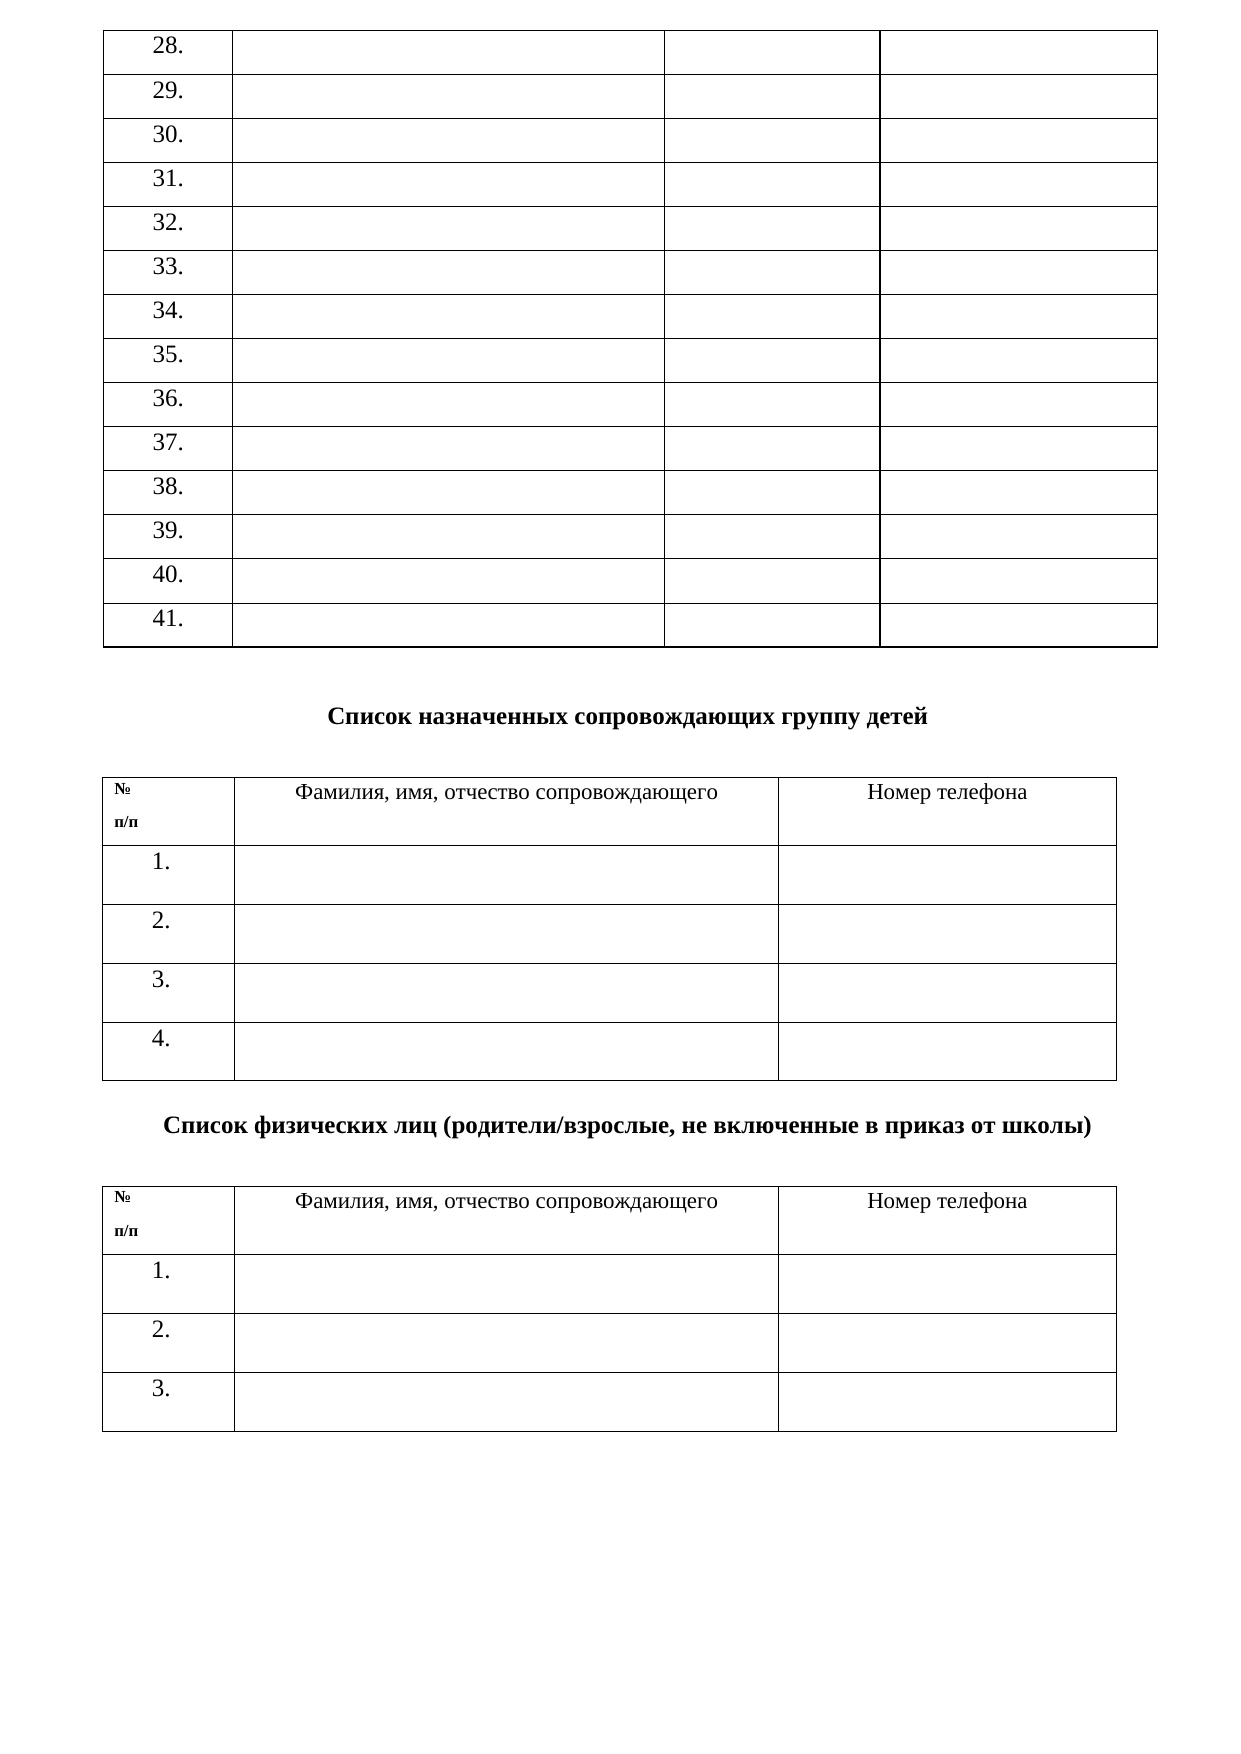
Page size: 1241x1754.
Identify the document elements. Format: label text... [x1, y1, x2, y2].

table_cell [233, 339, 664, 382]
table_cell [103, 1023, 234, 1080]
table_cell [779, 1023, 1116, 1080]
table_cell [665, 295, 879, 338]
table_cell [665, 471, 879, 514]
table_cell [665, 427, 879, 470]
table_header № п/п [103, 778, 234, 845]
table_cell [665, 207, 879, 250]
table_cell [104, 515, 232, 558]
table_cell [779, 905, 1116, 963]
table_cell [665, 31, 879, 74]
table_cell [104, 339, 232, 382]
table_cell [104, 207, 232, 250]
table_cell [665, 75, 879, 118]
table_cell [665, 604, 879, 646]
table_cell [233, 75, 664, 118]
text Список назначенных сопровождающих группу детей [103, 701, 1152, 730]
table_header № п/п [103, 1187, 234, 1254]
table_cell [779, 846, 1116, 904]
table_cell [233, 471, 664, 514]
table_cell [103, 964, 234, 1022]
table_cell [235, 1255, 778, 1313]
table_cell [104, 295, 232, 338]
table_cell [233, 119, 664, 162]
table_cell [233, 31, 664, 74]
table_cell [881, 119, 1157, 162]
table_cell [665, 119, 879, 162]
table_cell [104, 31, 232, 74]
text Список физических лиц (родители/взрослые, не включенные в приказ от школы) [103, 1110, 1152, 1139]
table_cell [104, 471, 232, 514]
table_cell [779, 1373, 1116, 1431]
table_cell [665, 559, 879, 602]
table_cell [233, 251, 664, 294]
table_cell [104, 559, 232, 602]
table_cell [665, 251, 879, 294]
table_cell [881, 383, 1157, 426]
table_cell [779, 1255, 1116, 1313]
table_cell [881, 75, 1157, 118]
table_cell [881, 471, 1157, 514]
table_header Фамилия, имя, отчество сопровождающего [235, 1187, 778, 1254]
table_cell [881, 31, 1157, 74]
table_cell [233, 163, 664, 206]
table_cell [235, 1373, 778, 1431]
table_cell [104, 427, 232, 470]
table_cell [103, 1314, 234, 1372]
table_cell [235, 964, 778, 1022]
table_cell [881, 251, 1157, 294]
table_cell [881, 559, 1157, 602]
table_cell [665, 163, 879, 206]
table_cell [881, 207, 1157, 250]
table_cell [881, 163, 1157, 206]
table_cell [233, 295, 664, 338]
table_cell [881, 604, 1157, 646]
table_cell [104, 75, 232, 118]
table_cell [104, 251, 232, 294]
table_cell [103, 846, 234, 904]
table_cell [233, 515, 664, 558]
table_cell [233, 383, 664, 426]
table_cell [233, 604, 664, 646]
table_cell [665, 383, 879, 426]
table_cell [103, 1255, 234, 1313]
table_cell [103, 1373, 234, 1431]
table_cell [104, 119, 232, 162]
table_cell [104, 163, 232, 206]
table_cell [881, 339, 1157, 382]
table_cell [233, 559, 664, 602]
table_cell [235, 905, 778, 963]
table_cell [881, 515, 1157, 558]
table_cell [779, 1314, 1116, 1372]
table_cell [235, 1314, 778, 1372]
table_cell [233, 207, 664, 250]
table_cell [103, 905, 234, 963]
table_cell [104, 604, 232, 646]
table_cell [235, 1023, 778, 1080]
table_cell [881, 295, 1157, 338]
table_cell [233, 427, 664, 470]
table_cell [881, 427, 1157, 470]
table_cell [665, 515, 879, 558]
table_cell [104, 383, 232, 426]
table_cell [779, 964, 1116, 1022]
table_header Номер телефона [779, 1187, 1116, 1254]
table_header Номер телефона [779, 778, 1116, 845]
table_cell [665, 339, 879, 382]
table_cell [235, 846, 778, 904]
table_header Фамилия, имя, отчество сопровождающего [235, 778, 778, 845]
